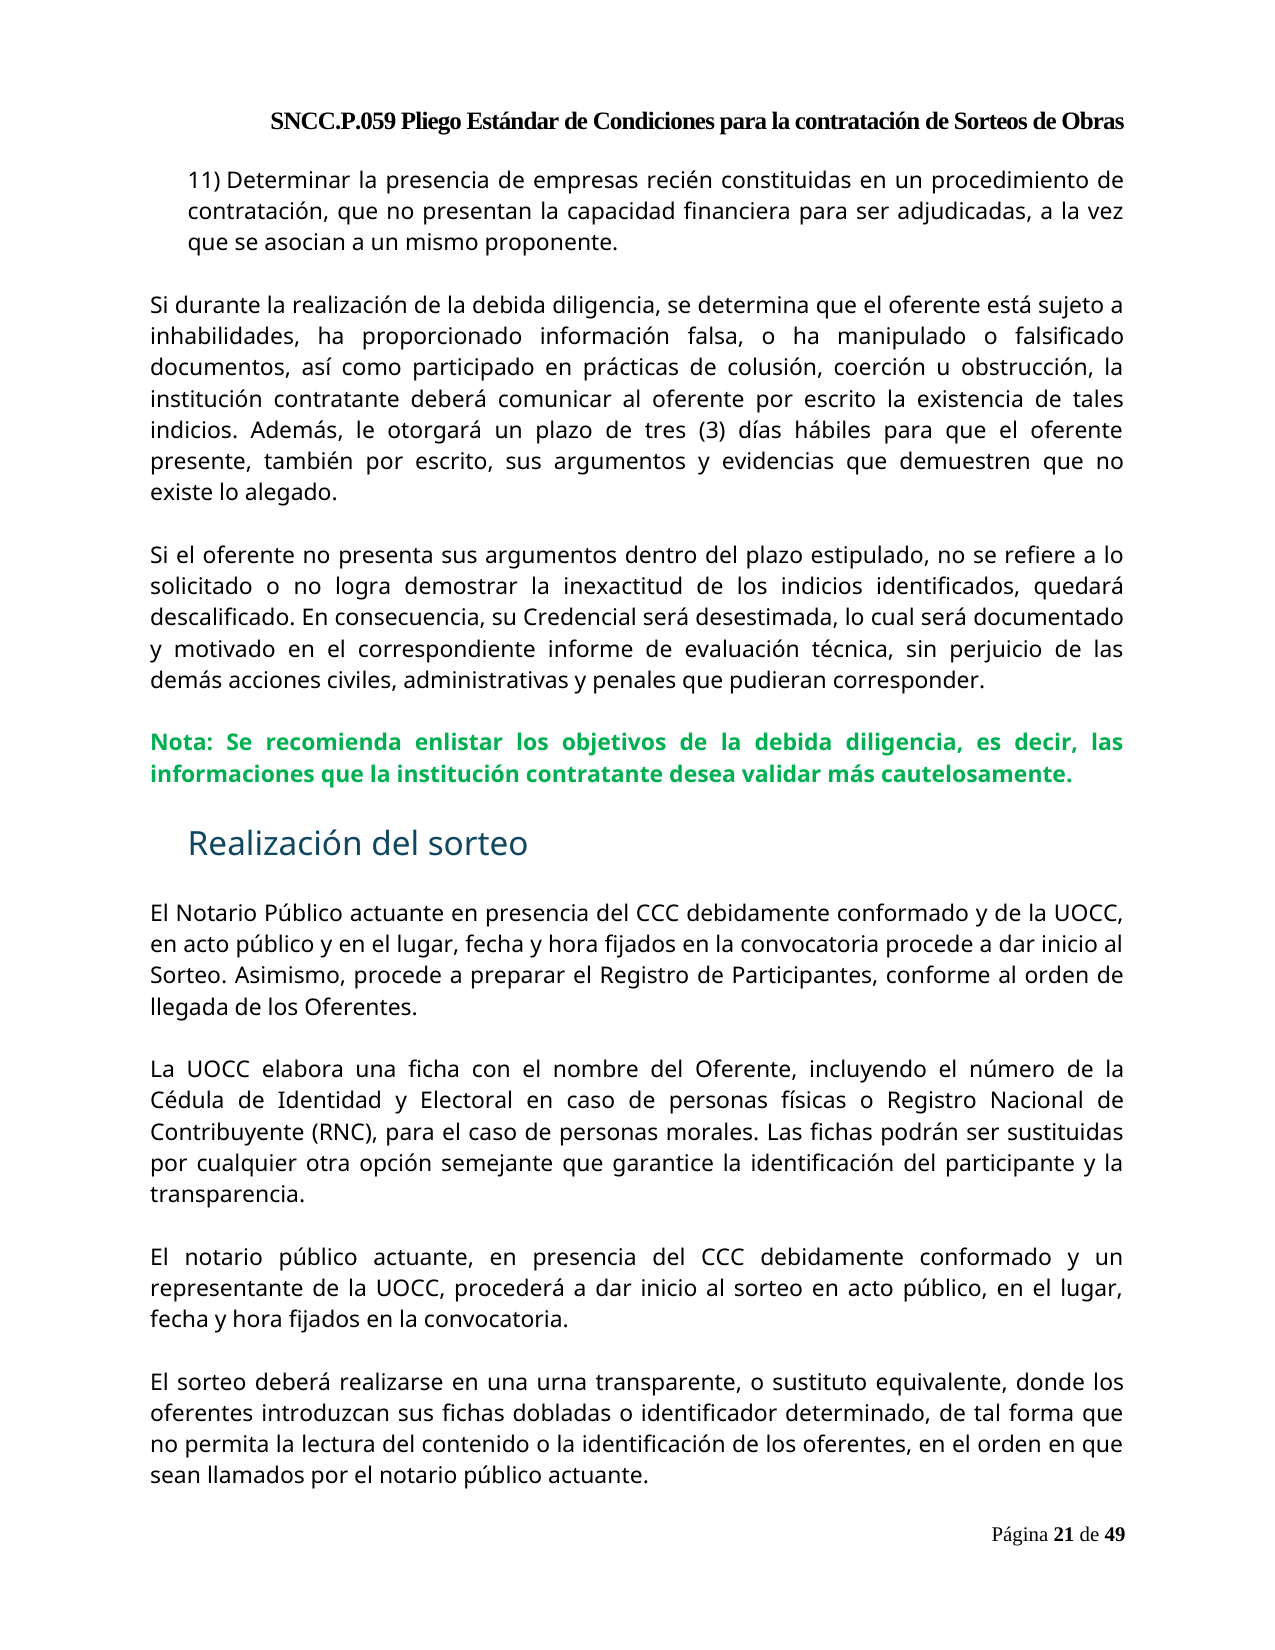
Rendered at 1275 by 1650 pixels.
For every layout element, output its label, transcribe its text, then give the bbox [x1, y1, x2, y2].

text El Notario Público actuante en presencia del CCC debidamente conformado y de la UOCC, en acto público y en el lugar, fecha y hora fijados en la convocatoria procede a dar inicio al Sorteo. Asimismo, procede a preparar el Registro de Participantes, conforme al orden de llegada de los Oferentes. [150, 897, 1125, 1022]
text El sorteo deberá realizarse en una urna transparente, o sustituto equivalente, donde los oferentes introduzcan sus fichas dobladas o identificador determinado, de tal forma que no permita la lectura del contenido o la identificación de los oferentes, en el orden en que sean llamados por el notario público actuante. [150, 1365, 1125, 1490]
text El notario público actuante, en presencia del CCC debidamente conformado y un representante de la UOCC, procederá a dar inicio al sorteo en acto público, en el lugar, fecha y hora fijados en la convocatoria. [150, 1240, 1125, 1334]
text Si el oferente no presenta sus argumentos dentro del plazo estipulado, no se refiere a lo solicitado o no logra demostrar la inexactitud de los indicios identificados, quedará descalificado. En consecuencia, su Credencial será desestimada, lo cual será documentado y motivado en el correspondiente informe de evaluación técnica, sin perjuicio de las demás acciones civiles, administrativas y penales que pudieran corresponder. [150, 539, 1125, 695]
list Determinar la presencia de empresas recién constituidas en un procedimiento de contratación, que no presentan la capacidad financiera para ser adjudicadas, a la vez que se asocian a un mismo proponente. [187, 164, 1125, 257]
text Si durante la realización de la debida diligencia, se determina que el oferente está sujeto a inhabilidades, ha proporcionado información falsa, o ha manipulado o falsificado documentos, así como participado en prácticas de colusión, coerción u obstrucción, la institución contratante deberá comunicar al oferente por escrito la existencia de tales indicios. Además, le otorgará un plazo de tres (3) días hábiles para que el oferente presente, también por escrito, sus argumentos y evidencias que demuestren que no existe lo alegado. [150, 289, 1125, 507]
text La UOCC elabora una ficha con el nombre del Oferente, incluyendo el número de la Cédula de Identidad y Electoral en caso de personas físicas o Registro Nacional de Contribuyente (RNC), para el caso de personas morales. Las fichas podrán ser sustituidas por cualquier otra opción semejante que garantice la identificación del participante y la transparencia. [150, 1053, 1125, 1209]
subtitle Realización del sorteo [187, 820, 1125, 865]
list Nota: Se recomienda enlistar los objetivos de la debida diligencia, es decir, las informaciones que la institución contratante desea validar más cautelosamente. [150, 726, 1125, 789]
